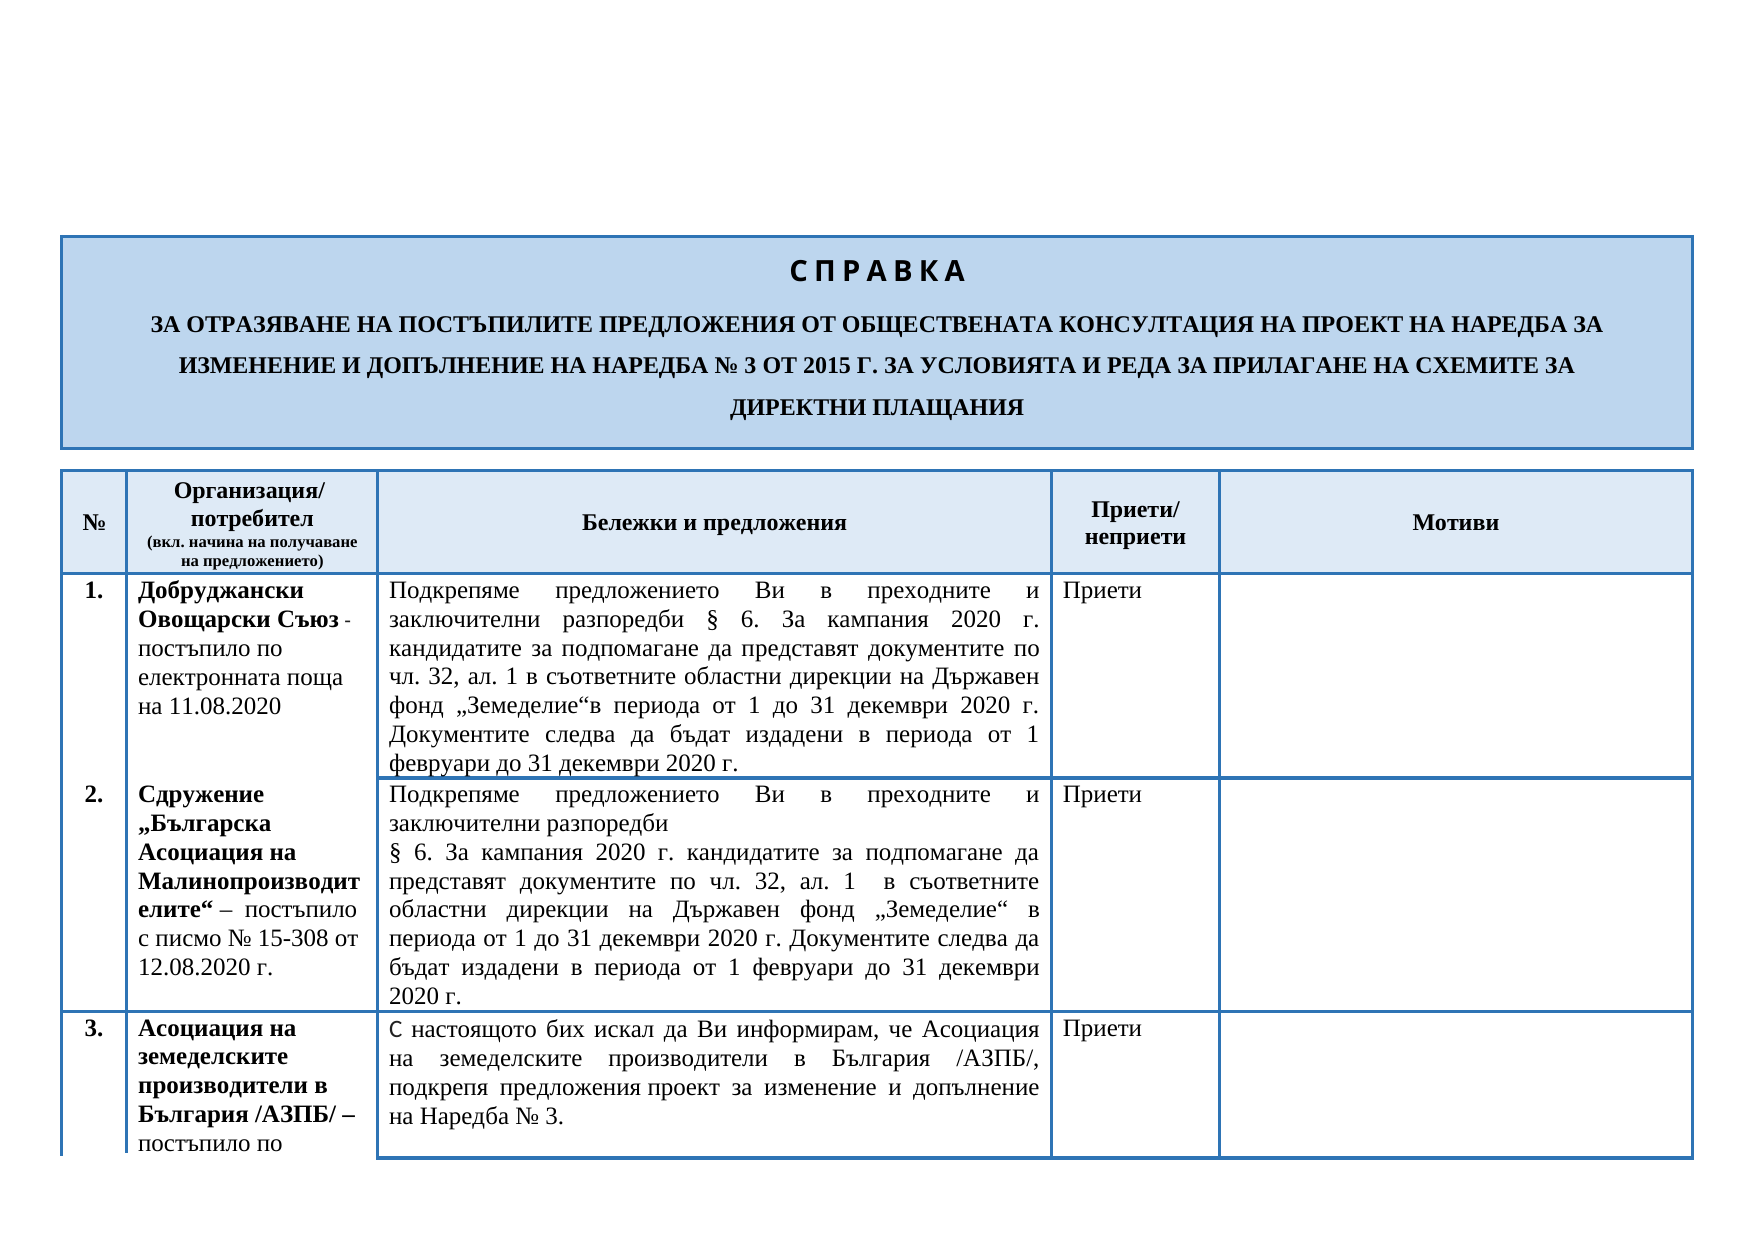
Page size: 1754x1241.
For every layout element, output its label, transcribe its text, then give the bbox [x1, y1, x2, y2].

table_header Бележки и предложения [379, 472, 1050, 572]
table_cell Приети [1053, 1013, 1218, 1156]
table_cell [63, 575, 125, 776]
table_header Организация/ потребител (вкл. начина на получаване на предложението) [128, 472, 376, 572]
table_cell Приети [1053, 575, 1218, 776]
table_cell [1221, 1013, 1691, 1156]
table_cell [1221, 780, 1691, 1009]
table_cell Добруджански Овощарски Съюз - постъпило по електронната поща на 11.08.2020 [128, 575, 376, 776]
table_cell Подкрепяме предложението Ви в преходните и заключителни разпоредби § 6. За кампания 2020 г. кандидатите за подпомагане да представят документите по чл. 32, ал. 1 в съответните областни дирекции на Държавен фонд „Земеделие“ в периода от 1 до 31 декември 2020 г. Документите следва да бъдат издадени в периода от 1 февруари до 31 декември 2020 г. [379, 780, 1050, 1009]
table_cell Сдружение „Българска Асоциация на Малинопроизводителите“ – постъпило с писмо № 15-308 от 12.08.2020 г. [128, 776, 376, 1009]
table_cell [63, 776, 125, 1009]
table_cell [127, 1013, 376, 1156]
table_header Приети/ неприети [1053, 472, 1218, 572]
table_cell Подкрепяме предложението Ви в преходните и заключителни разпоредби § 6. За кампания 2020 г. кандидатите за подпомагане да представят документите по чл. 32, ал. 1 в съответните областни дирекции на Държавен фонд „Земеделие“в периода от 1 до 31 декември 2020 г. Документите следва да бъдат издадени в периода от 1 февруари до 31 декември 2020 г. [379, 575, 1050, 776]
table_cell [63, 1013, 127, 1156]
table_header № [63, 472, 125, 572]
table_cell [379, 1013, 1050, 1156]
table_cell [1221, 575, 1691, 776]
table_header Мотиви [1221, 472, 1691, 572]
table_header СПРАВКА ЗА ОТРАЗЯВАНЕ НА ПОСТЪПИЛИТЕ ПРЕДЛОЖЕНИЯ ОТ ОБЩЕСТВЕНАТА КОНСУЛТАЦИЯ НА ПРОЕКТ НА НАРЕДБА ЗА ИЗМЕНЕНИЕ И ДОПЪЛНЕНИЕ НА НАРЕДБА № 3 ОТ 2015 Г. ЗА УСЛОВИЯТА И РЕДА ЗА ПРИЛАГАНЕ НА СХЕМИТЕ ЗА ДИРЕКТНИ ПЛАЩАНИЯ [63, 238, 1691, 447]
table_cell Приети [1053, 780, 1218, 1009]
